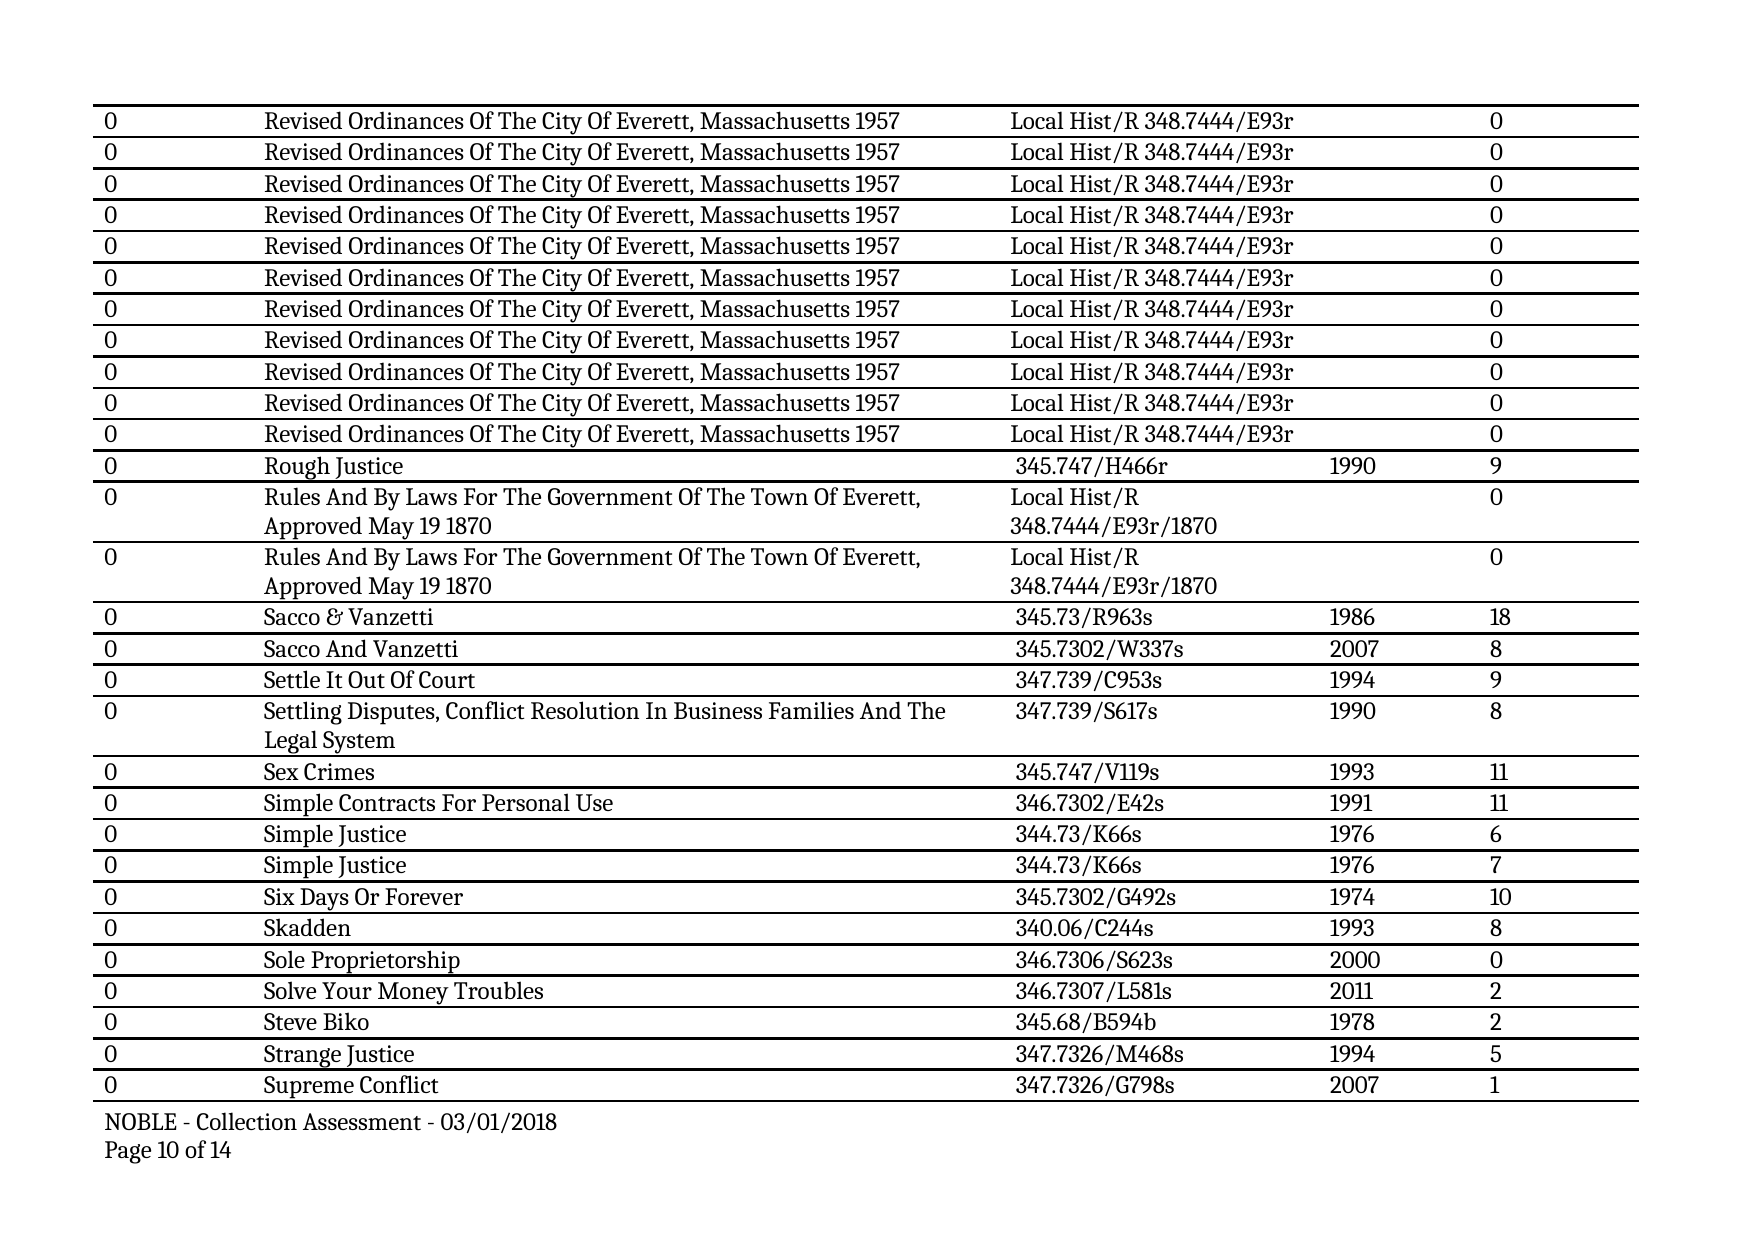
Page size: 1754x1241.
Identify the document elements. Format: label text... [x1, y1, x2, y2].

table_cell 347.7326/M468s [999, 1040, 1319, 1068]
table_cell 0 [93, 820, 253, 849]
table_cell 347.7326/G798s [999, 1071, 1319, 1100]
table_cell 0 [93, 1071, 253, 1100]
table_cell Sacco And Vanzetti [253, 635, 999, 663]
table_cell 18 [1479, 603, 1638, 632]
table_cell Local Hist/R 348.7444/E93r [999, 295, 1319, 324]
table_cell 0 [93, 914, 253, 943]
table_cell 345.7302/W337s [999, 635, 1319, 663]
table_cell 347.739/S617s [999, 697, 1319, 755]
table_cell 6 [1479, 820, 1638, 849]
table_cell 0 [1479, 389, 1638, 418]
table_cell Skadden [253, 914, 999, 943]
table_cell 0 [93, 358, 253, 386]
table_cell 1993 [1319, 757, 1478, 786]
table_cell Local Hist/R 348.7444/E93r [999, 201, 1319, 229]
table_cell Local Hist/R 348.7444/E93r [999, 420, 1319, 449]
table_cell Revised Ordinances Of The City Of Everett, Massachusetts 1957 [253, 232, 999, 261]
table_cell 347.739/C953s [999, 666, 1319, 695]
table_cell Sole Proprietorship [253, 946, 999, 974]
table_cell 1990 [1319, 697, 1478, 755]
table_cell 11 [1479, 789, 1638, 817]
table_cell 7 [1479, 852, 1638, 880]
table_cell Revised Ordinances Of The City Of Everett, Massachusetts 1957 [253, 326, 999, 355]
table_cell 0 [93, 883, 253, 912]
table_cell 346.7302/E42s [999, 789, 1319, 817]
table_cell [1319, 295, 1478, 324]
table_cell Rules And By Laws For The Government Of The Town Of Everett, Approved May 19 1870 [253, 543, 999, 601]
table_cell 2 [1479, 1008, 1638, 1037]
table_cell [1319, 358, 1478, 386]
table_cell 0 [1479, 946, 1638, 974]
table_cell 0 [93, 389, 253, 418]
table_cell [1319, 170, 1478, 198]
table_cell 1974 [1319, 883, 1478, 912]
table_cell Local Hist/R 348.7444/E93r/1870 [999, 543, 1319, 601]
table_cell 0 [93, 543, 253, 601]
table_cell 0 [93, 483, 253, 541]
table_cell Settle It Out Of Court [253, 666, 999, 695]
table_cell Revised Ordinances Of The City Of Everett, Massachusetts 1957 [253, 201, 999, 229]
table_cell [999, 107, 1319, 136]
table_cell 0 [1479, 138, 1638, 167]
table_cell Revised Ordinances Of The City Of Everett, Massachusetts 1957 [253, 264, 999, 292]
table_cell 1986 [1319, 603, 1478, 632]
table_cell 0 [1479, 264, 1638, 292]
table_cell Rules And By Laws For The Government Of The Town Of Everett, Approved May 19 1870 [253, 483, 999, 541]
table_cell 1 [1479, 1071, 1638, 1100]
table_cell 0 [93, 452, 253, 480]
table_cell 1976 [1319, 852, 1478, 880]
table_cell Sex Crimes [253, 757, 999, 786]
table_cell 0 [93, 1008, 253, 1037]
table_cell 0 [93, 852, 253, 880]
table_cell 0 [1479, 326, 1638, 355]
table_cell Revised Ordinances Of The City Of Everett, Massachusetts 1957 [253, 358, 999, 386]
table_cell 1978 [1319, 1008, 1478, 1037]
table_cell 0 [93, 603, 253, 632]
table_cell Revised Ordinances Of The City Of Everett, Massachusetts 1957 [253, 389, 999, 418]
table_cell [1319, 389, 1478, 418]
table_cell 0 [1479, 107, 1638, 136]
table_cell 2011 [1319, 977, 1478, 1006]
table_cell 0 [93, 946, 253, 974]
table_cell Revised Ordinances Of The City Of Everett, Massachusetts 1957 [253, 170, 999, 198]
table_cell [1319, 232, 1478, 261]
table_cell 1991 [1319, 789, 1478, 817]
table_cell 2000 [1319, 946, 1478, 974]
table_cell 2 [1479, 977, 1638, 1006]
table_cell Local Hist/R 348.7444/E93r [999, 170, 1319, 198]
table_cell Simple Contracts For Personal Use [253, 789, 999, 817]
table_cell 5 [1479, 1040, 1638, 1068]
table_cell [1319, 420, 1478, 449]
table_cell 8 [1479, 635, 1638, 663]
table_cell Local Hist/R 348.7444/E93r [999, 358, 1319, 386]
table_cell 0 [1479, 420, 1638, 449]
table_cell 2007 [1319, 635, 1478, 663]
table_cell 0 [1479, 358, 1638, 386]
table_cell [1319, 138, 1478, 167]
table_cell 346.7307/L581s [999, 977, 1319, 1006]
table_cell 345.73/R963s [999, 603, 1319, 632]
table_cell 345.747/H466r [999, 452, 1319, 480]
table_cell Local Hist/R 348.7444/E93r [999, 326, 1319, 355]
table_cell 0 [1479, 295, 1638, 324]
table_cell Local Hist/R 348.7444/E93r [999, 389, 1319, 418]
table_cell [1319, 201, 1478, 229]
table_cell 0 [93, 666, 253, 695]
table_cell 11 [1479, 757, 1638, 786]
table_cell 0 [93, 977, 253, 1006]
table_cell Rough Justice [253, 452, 999, 480]
table_cell 0 [1479, 232, 1638, 261]
table_cell Revised Ordinances Of The City Of Everett, Massachusetts 1957 [253, 420, 999, 449]
table_cell 0 [93, 1040, 253, 1068]
table_cell 1994 [1319, 1040, 1478, 1068]
table_cell [1319, 326, 1478, 355]
table_cell 2007 [1319, 1071, 1478, 1100]
table_cell 0 [93, 138, 253, 167]
table_cell 0 [93, 420, 253, 449]
table_cell 344.73/K66s [999, 852, 1319, 880]
table_cell 0 [93, 264, 253, 292]
table_cell 1993 [1319, 914, 1478, 943]
table_cell 0 [1479, 543, 1638, 601]
table_cell [1319, 264, 1478, 292]
table_cell 0 [93, 697, 253, 755]
table_cell [1319, 543, 1478, 601]
table_cell Steve Biko [253, 1008, 999, 1037]
table_cell Sacco & Vanzetti [253, 603, 999, 632]
table_cell 345.7302/G492s [999, 883, 1319, 912]
table_cell Solve Your Money Troubles [253, 977, 999, 1006]
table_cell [253, 138, 999, 167]
table_cell 9 [1479, 666, 1638, 695]
table_cell 344.73/K66s [999, 820, 1319, 849]
table_cell Simple Justice [253, 820, 999, 849]
table_cell 10 [1479, 883, 1638, 912]
table_cell 0 [93, 326, 253, 355]
table_cell Supreme Conflict [253, 1071, 999, 1100]
table_cell 8 [1479, 914, 1638, 943]
table_cell Local Hist/R 348.7444/E93r/1870 [999, 483, 1319, 541]
table_cell 346.7306/S623s [999, 946, 1319, 974]
table_cell 0 [93, 789, 253, 817]
table_cell Local Hist/R 348.7444/E93r [999, 264, 1319, 292]
table_cell 8 [1479, 697, 1638, 755]
table_cell 0 [93, 295, 253, 324]
table_cell 1976 [1319, 820, 1478, 849]
table_cell Six Days Or Forever [253, 883, 999, 912]
table_cell 1990 [1319, 452, 1478, 480]
table_cell Simple Justice [253, 852, 999, 880]
table_cell 345.747/V119s [999, 757, 1319, 786]
table_cell Local Hist/R 348.7444/E93r [999, 138, 1319, 167]
table_cell 0 [1479, 483, 1638, 541]
table_cell 1994 [1319, 666, 1478, 695]
table_cell Strange Justice [253, 1040, 999, 1068]
table_cell 340.06/C244s [999, 914, 1319, 943]
table_cell [1319, 483, 1478, 541]
table_cell 0 [93, 635, 253, 663]
table_cell 0 [93, 201, 253, 229]
table_cell Local Hist/R 348.7444/E93r [999, 232, 1319, 261]
table_cell 0 [1479, 201, 1638, 229]
table_cell 9 [1479, 452, 1638, 480]
table_cell 0 [93, 232, 253, 261]
table_cell 0 [93, 107, 253, 136]
table_cell 0 [93, 757, 253, 786]
table_cell Revised Ordinances Of The City Of Everett, Massachusetts 1957 [253, 295, 999, 324]
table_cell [253, 107, 999, 136]
table_cell 0 [1479, 170, 1638, 198]
table_cell 345.68/B594b [999, 1008, 1319, 1037]
table_cell 0 [93, 170, 253, 198]
table_cell Settling Disputes, Conflict Resolution In Business Families And The Legal System [253, 697, 999, 755]
table_cell [1319, 107, 1478, 136]
